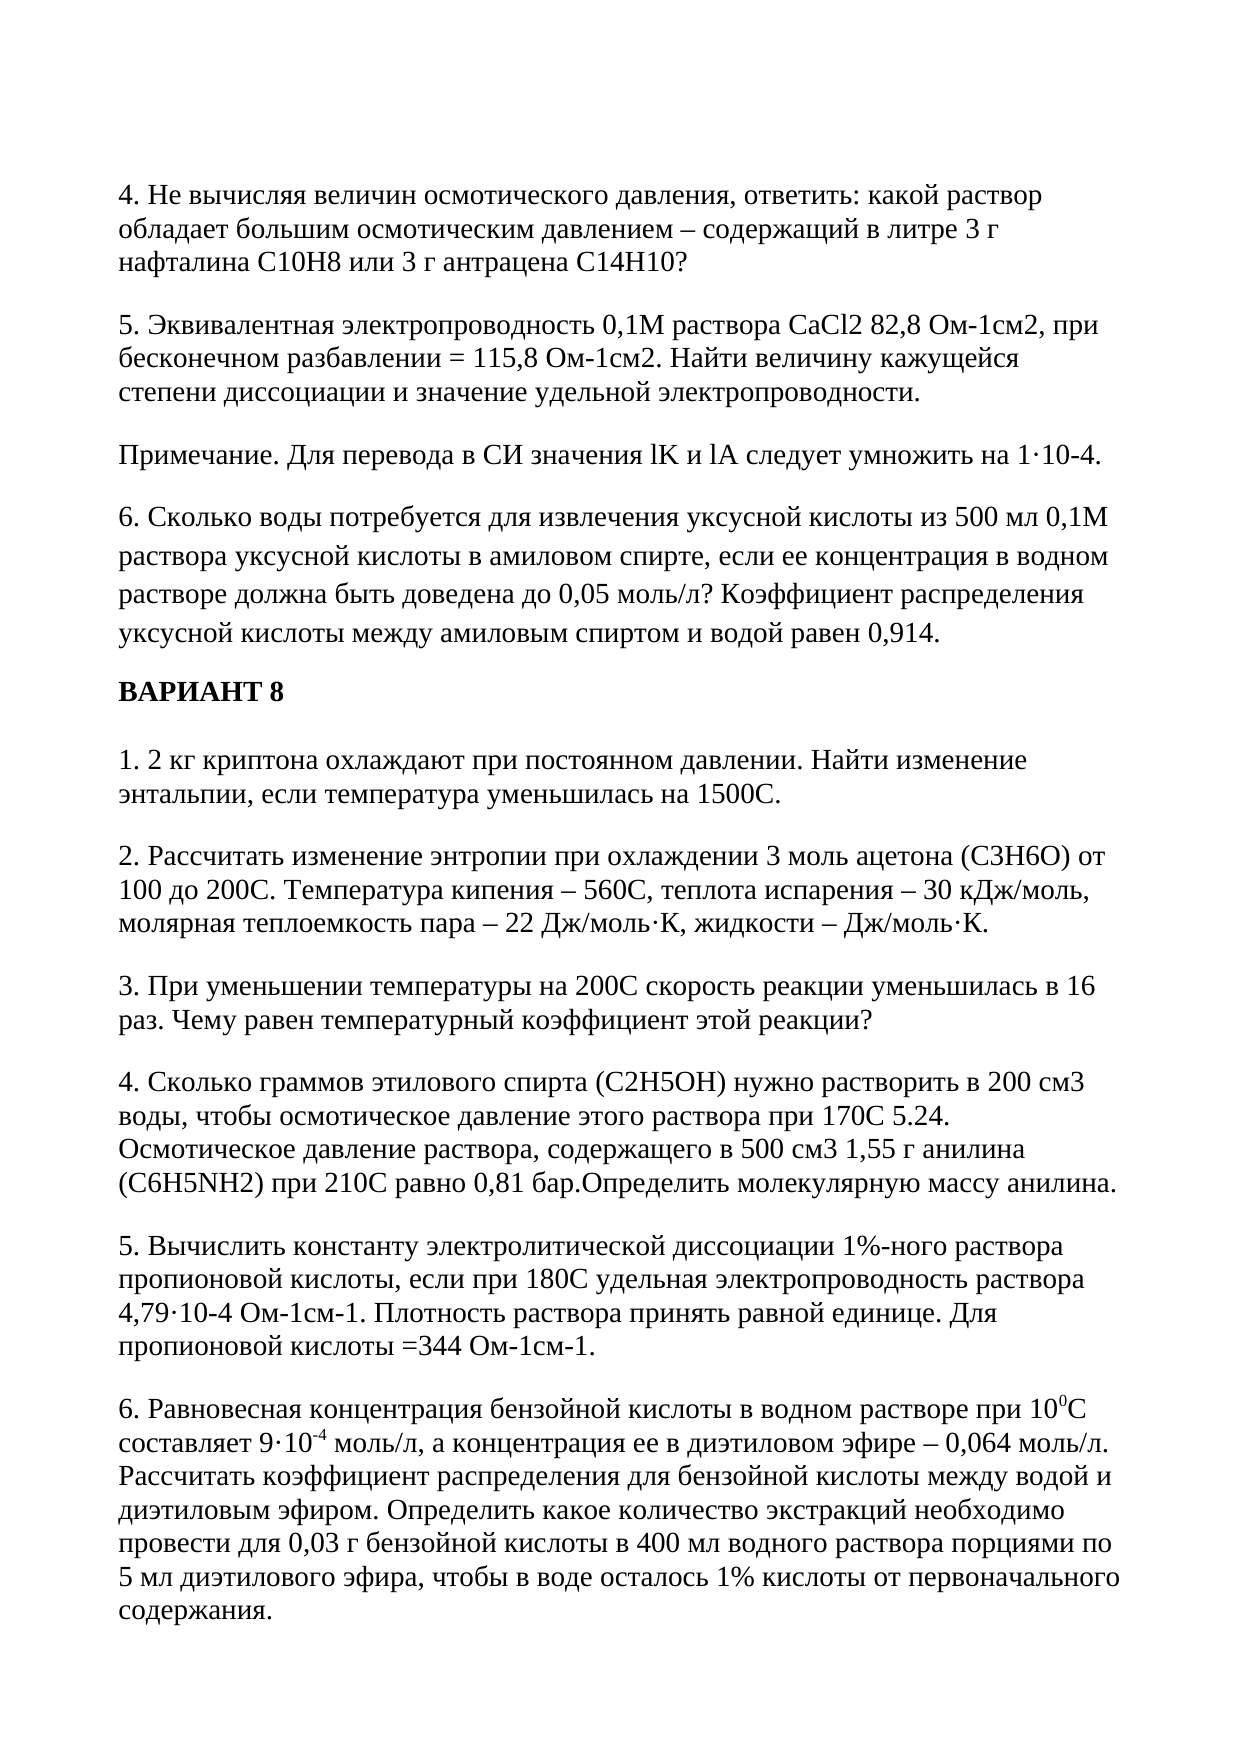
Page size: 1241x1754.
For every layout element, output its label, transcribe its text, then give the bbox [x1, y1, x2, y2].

text 3. При уменьшении температуры на 200С скорость реакции уменьшилась в 16 раз. Чему равен температурный коэффициент этой реакции? [118, 968, 1122, 1035]
text 1. 2 кг криптона охлаждают при постоянном давлении. Найти изменение энтальпии, если температура уменьшилась на 1500С. [118, 742, 1122, 809]
text 4. Сколько граммов этилового спирта (С2Н5ОН) нужно растворить в 200 см3 воды, чтобы осмотическое давление этого раствора при 170С 5.24. Осмотическое давление раствора, содержащего в 500 см3 1,55 г анилина (С6Н5NH2) при 210С равно 0,81 бар.Определить молекулярную массу анилина. [118, 1064, 1122, 1199]
text 4. Не вычисляя величин осмотического давления, ответить: какой раствор обладает большим осмотическим давлением – содержащий в литре 3 г нафталина С10Н8 или 3 г антрацена С14Н10? [118, 177, 1122, 278]
text 5. Вычислить константу электролитической диссоциации 1%-ного раствора пропионовой кислоты, если при 180С удельная электропроводность раствора 4,79·10-4 Ом-1см-1. Плотность раствора принять равной единице. Для пропионовой кислоты =344 Ом-1см-1. [118, 1228, 1122, 1362]
text 5. Эквивалентная электропроводность 0,1М раствора СаСl2 82,8 Ом-1см2, при бесконечном разбавлении = 115,8 Ом-1см2. Найти величину кажущейся степени диссоциации и значение удельной электропроводности. [118, 307, 1122, 408]
text 6. Сколько воды потребуется для извлечения уксусной кислоты из 500 мл 0,1М раствора уксусной кислоты в амиловом спирте, если ее концентрация в водном растворе должна быть доведена до 0,05 моль/л? Коэффициент распределения уксусной кислоты между амиловым спиртом и водой равен 0,914. [118, 499, 1122, 649]
text Примечание. Для перевода в СИ значения lK и lA следует умножить на 1·10-4. [118, 437, 1122, 470]
text 2. Рассчитать изменение энтропии при охлаждении 3 моль ацетона (С3Н6О) от 100 до 200С. Температура кипения – 560С, теплота испарения – 30 кДж/моль, молярная теплоемкость пара – 22 Дж/моль·К, жидкости – Дж/моль·К. [118, 838, 1122, 939]
text ВАРИАНТ 8 [118, 674, 1122, 708]
text 6. Равновесная концентрация бензойной кислоты в водном растворе при 100С составляет 9·10-4 моль/л, а концентрация ее в диэтиловом эфире – 0,064 моль/л. Рассчитать коэффициент распределения для бензойной кислоты между водой и диэтиловым эфиром. Определить какое количество экстракций необходимо провести для 0,03 г бензойной кислоты в 400 мл водного раствора порциями по 5 мл диэтилового эфира, чтобы в воде осталось 1% кислоты от первоначального содержания. [118, 1391, 1122, 1655]
